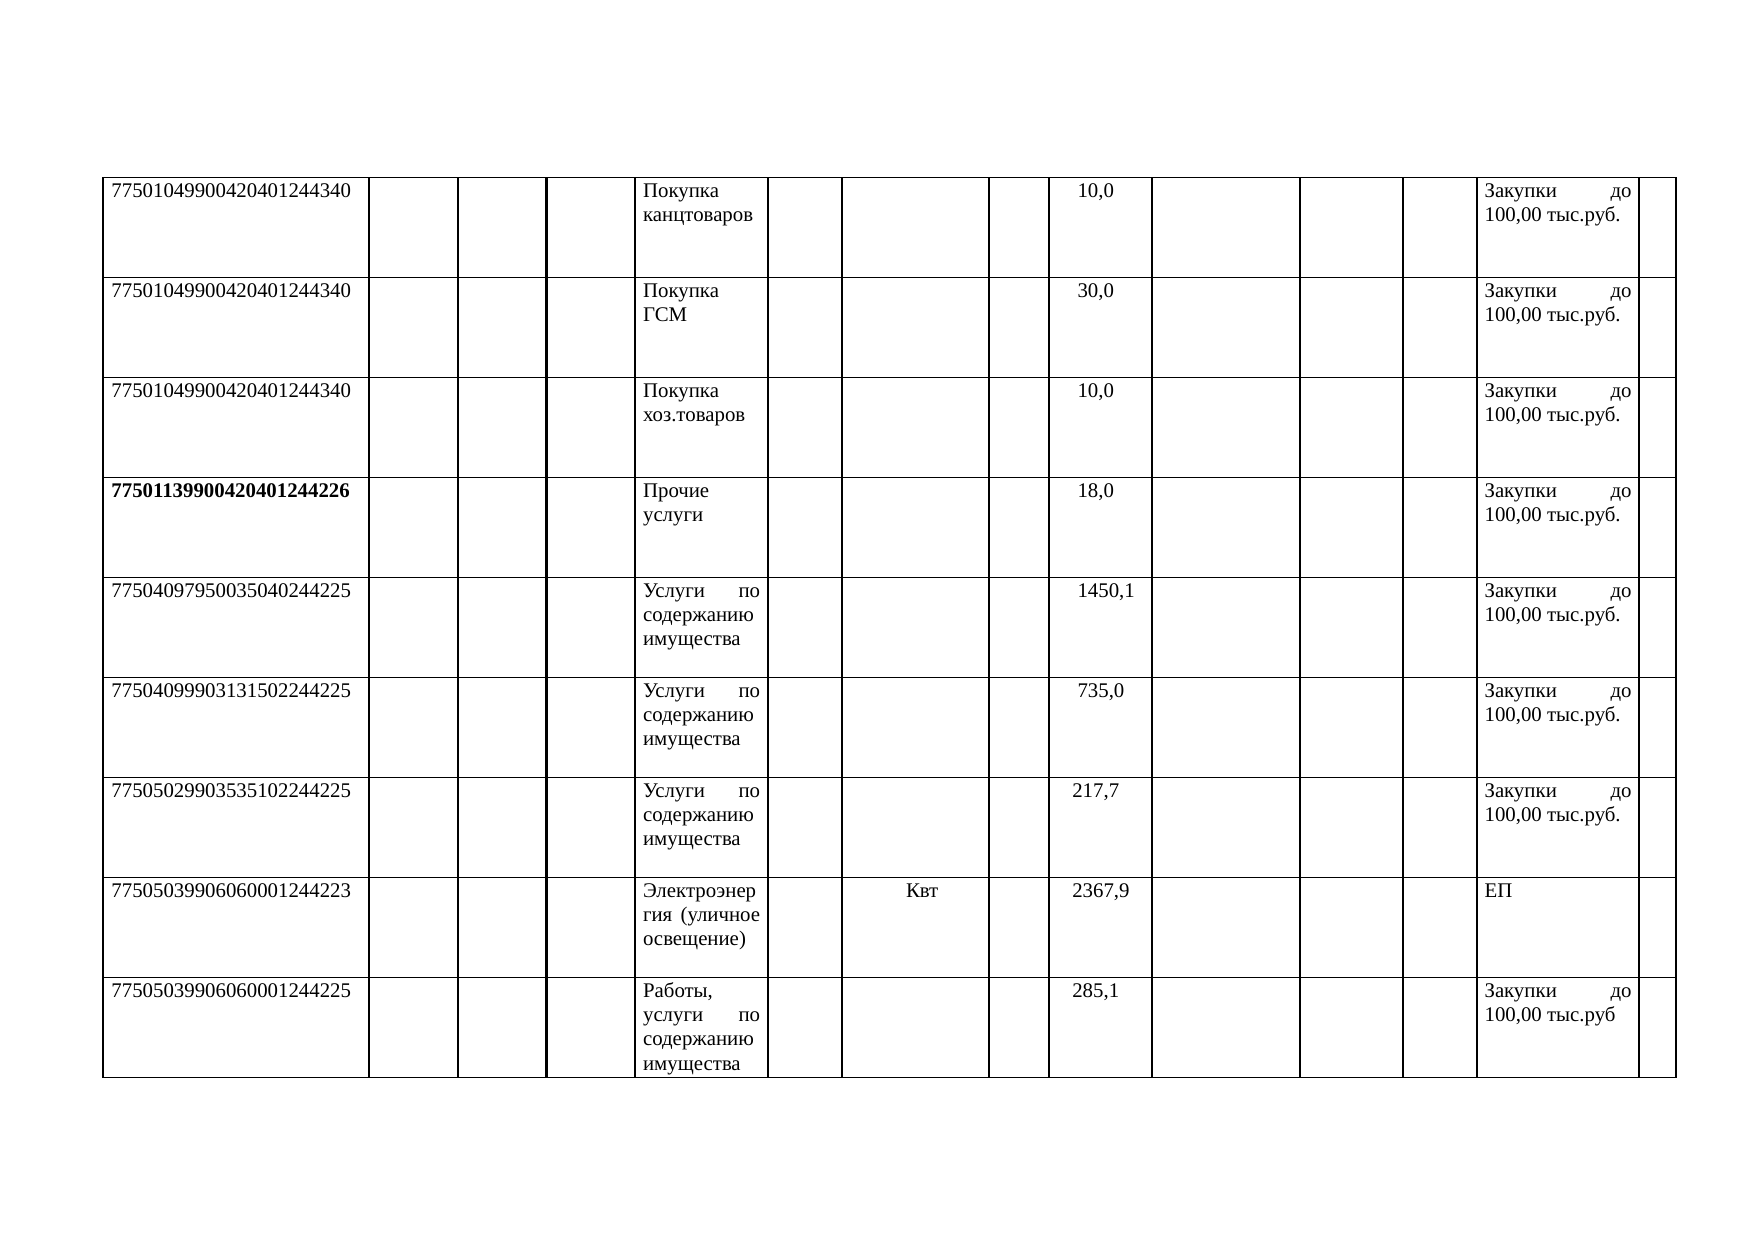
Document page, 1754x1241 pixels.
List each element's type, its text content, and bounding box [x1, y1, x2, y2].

table_cell [1404, 978, 1476, 1077]
table_cell 77501049900420401244340 [104, 278, 368, 377]
table_cell [459, 978, 545, 1077]
table_cell [459, 378, 545, 477]
table_cell [548, 678, 634, 777]
table_cell [1301, 778, 1402, 877]
table_cell [1404, 278, 1476, 377]
table_cell [1301, 378, 1402, 477]
table_cell [370, 878, 457, 977]
table_cell [769, 178, 841, 277]
table_cell Закупки до 100,00 тыс.руб. [1478, 478, 1638, 577]
table_cell [1153, 678, 1299, 777]
table_cell [548, 578, 634, 677]
table_cell [1153, 878, 1299, 977]
table_cell 217,7 [1050, 778, 1151, 877]
table_cell [990, 778, 1048, 877]
table_cell [1153, 478, 1299, 577]
table_cell 77505029903535102244225 [104, 778, 368, 877]
table_cell Покупка ГСМ [636, 278, 767, 377]
table_cell 77504099903131502244225 [104, 678, 368, 777]
table_cell [769, 678, 841, 777]
table_cell [1301, 478, 1402, 577]
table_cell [1478, 178, 1638, 277]
table_cell 10,0 [1050, 378, 1151, 477]
table_cell [1153, 378, 1299, 477]
table_cell 30,0 [1050, 278, 1151, 377]
table_cell [1640, 578, 1675, 677]
table_cell Закупки до 100,00 тыс.руб. [1478, 378, 1638, 477]
table_cell [1404, 178, 1476, 277]
table_cell [1640, 678, 1675, 777]
table_cell [370, 678, 457, 777]
table_cell [1640, 178, 1675, 277]
table_cell [1640, 778, 1675, 877]
table_cell [990, 678, 1048, 777]
table_cell 77501049900420401244340 [104, 178, 368, 277]
table_cell [459, 878, 545, 977]
table_cell [1153, 178, 1299, 277]
table_cell [1153, 778, 1299, 877]
table_cell [769, 278, 841, 377]
table_cell 77505039906060001244225 [104, 978, 368, 1077]
table_cell [769, 978, 841, 1077]
table_cell ЕП [1478, 878, 1638, 977]
table_cell Покупка канцтоваров [636, 178, 767, 277]
table_cell [1153, 278, 1299, 377]
table_cell 2367,9 [1050, 878, 1151, 977]
table_cell [990, 478, 1048, 577]
table_cell [1153, 978, 1299, 1077]
table_cell [370, 378, 457, 477]
table_cell [370, 178, 457, 277]
table_cell 1450,1 [1050, 578, 1151, 677]
table_cell [1404, 778, 1476, 877]
table_cell [843, 778, 988, 877]
table_cell Покупка хоз.товаров [636, 378, 767, 477]
table_cell Услуги по содержанию имущества [636, 778, 767, 877]
table_cell [1404, 578, 1476, 677]
table_cell [769, 878, 841, 977]
table_cell 77504097950035040244225 [104, 578, 368, 677]
table_cell [1153, 578, 1299, 677]
table_cell [548, 878, 634, 977]
table_cell [1301, 278, 1402, 377]
table_cell [990, 278, 1048, 377]
table_cell [1404, 878, 1476, 977]
table_cell [990, 878, 1048, 977]
table_cell [459, 178, 545, 277]
table_cell 77501139900420401244226 [104, 478, 368, 577]
table_cell [370, 478, 457, 577]
table_cell [370, 778, 457, 877]
table_cell [1640, 278, 1675, 377]
table_cell [1404, 678, 1476, 777]
table_cell 18,0 [1050, 478, 1151, 577]
table_cell [843, 278, 988, 377]
table_cell [990, 378, 1048, 477]
table_cell [769, 478, 841, 577]
table_cell [843, 478, 988, 577]
table_cell [1640, 478, 1675, 577]
table_cell 77505039906060001244223 [104, 878, 368, 977]
table_cell [1301, 678, 1402, 777]
table_cell [370, 278, 457, 377]
table_cell [459, 478, 545, 577]
table_cell [548, 478, 634, 577]
table_cell [548, 778, 634, 877]
table_cell [769, 378, 841, 477]
table_cell Услуги по содержанию имущества [636, 678, 767, 777]
table_cell [843, 678, 988, 777]
table_cell [1301, 978, 1402, 1077]
table_cell Квт [843, 878, 988, 977]
table_cell [548, 978, 634, 1077]
table_cell [548, 378, 634, 477]
table_cell [1640, 978, 1675, 1077]
table_cell Прочие услуги [636, 478, 767, 577]
table_cell [1404, 378, 1476, 477]
table_cell Закупки до 100,00 тыс.руб. [1478, 678, 1638, 777]
table_cell [843, 178, 988, 277]
table_cell 735,0 [1050, 678, 1151, 777]
table_cell [1301, 578, 1402, 677]
table_cell [1301, 178, 1402, 277]
table_cell [370, 578, 457, 677]
table_cell [370, 978, 457, 1077]
table_cell [843, 378, 988, 477]
table_cell [843, 978, 988, 1077]
table_cell [990, 178, 1048, 277]
table_cell [459, 278, 545, 377]
table_cell [459, 678, 545, 777]
table_cell [843, 578, 988, 677]
table_cell [1640, 378, 1675, 477]
table_cell [1301, 878, 1402, 977]
table_cell Работы, услуги по содержанию имущества [636, 978, 767, 1077]
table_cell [1478, 978, 1638, 1077]
table_cell [1404, 478, 1476, 577]
table_cell [459, 778, 545, 877]
table_cell Услуги по содержанию имущества [636, 578, 767, 677]
table_cell Электроэнергия (уличное освещение) [636, 878, 767, 977]
table_cell [769, 578, 841, 677]
table_cell [548, 278, 634, 377]
table_cell [990, 578, 1048, 677]
table_cell [769, 778, 841, 877]
table_cell 77501049900420401244340 [104, 378, 368, 477]
table_cell [1640, 878, 1675, 977]
table_cell Закупки до 100,00 тыс.руб. [1478, 278, 1638, 377]
table_cell [548, 178, 634, 277]
table_cell [459, 578, 545, 677]
table_cell Закупки до 100,00 тыс.руб. [1478, 578, 1638, 677]
table_cell [990, 978, 1048, 1077]
table_cell Закупки до 100,00 тыс.руб. [1478, 778, 1638, 877]
table_cell 285,1 [1050, 978, 1151, 1077]
table_cell 10,0 [1050, 178, 1151, 277]
